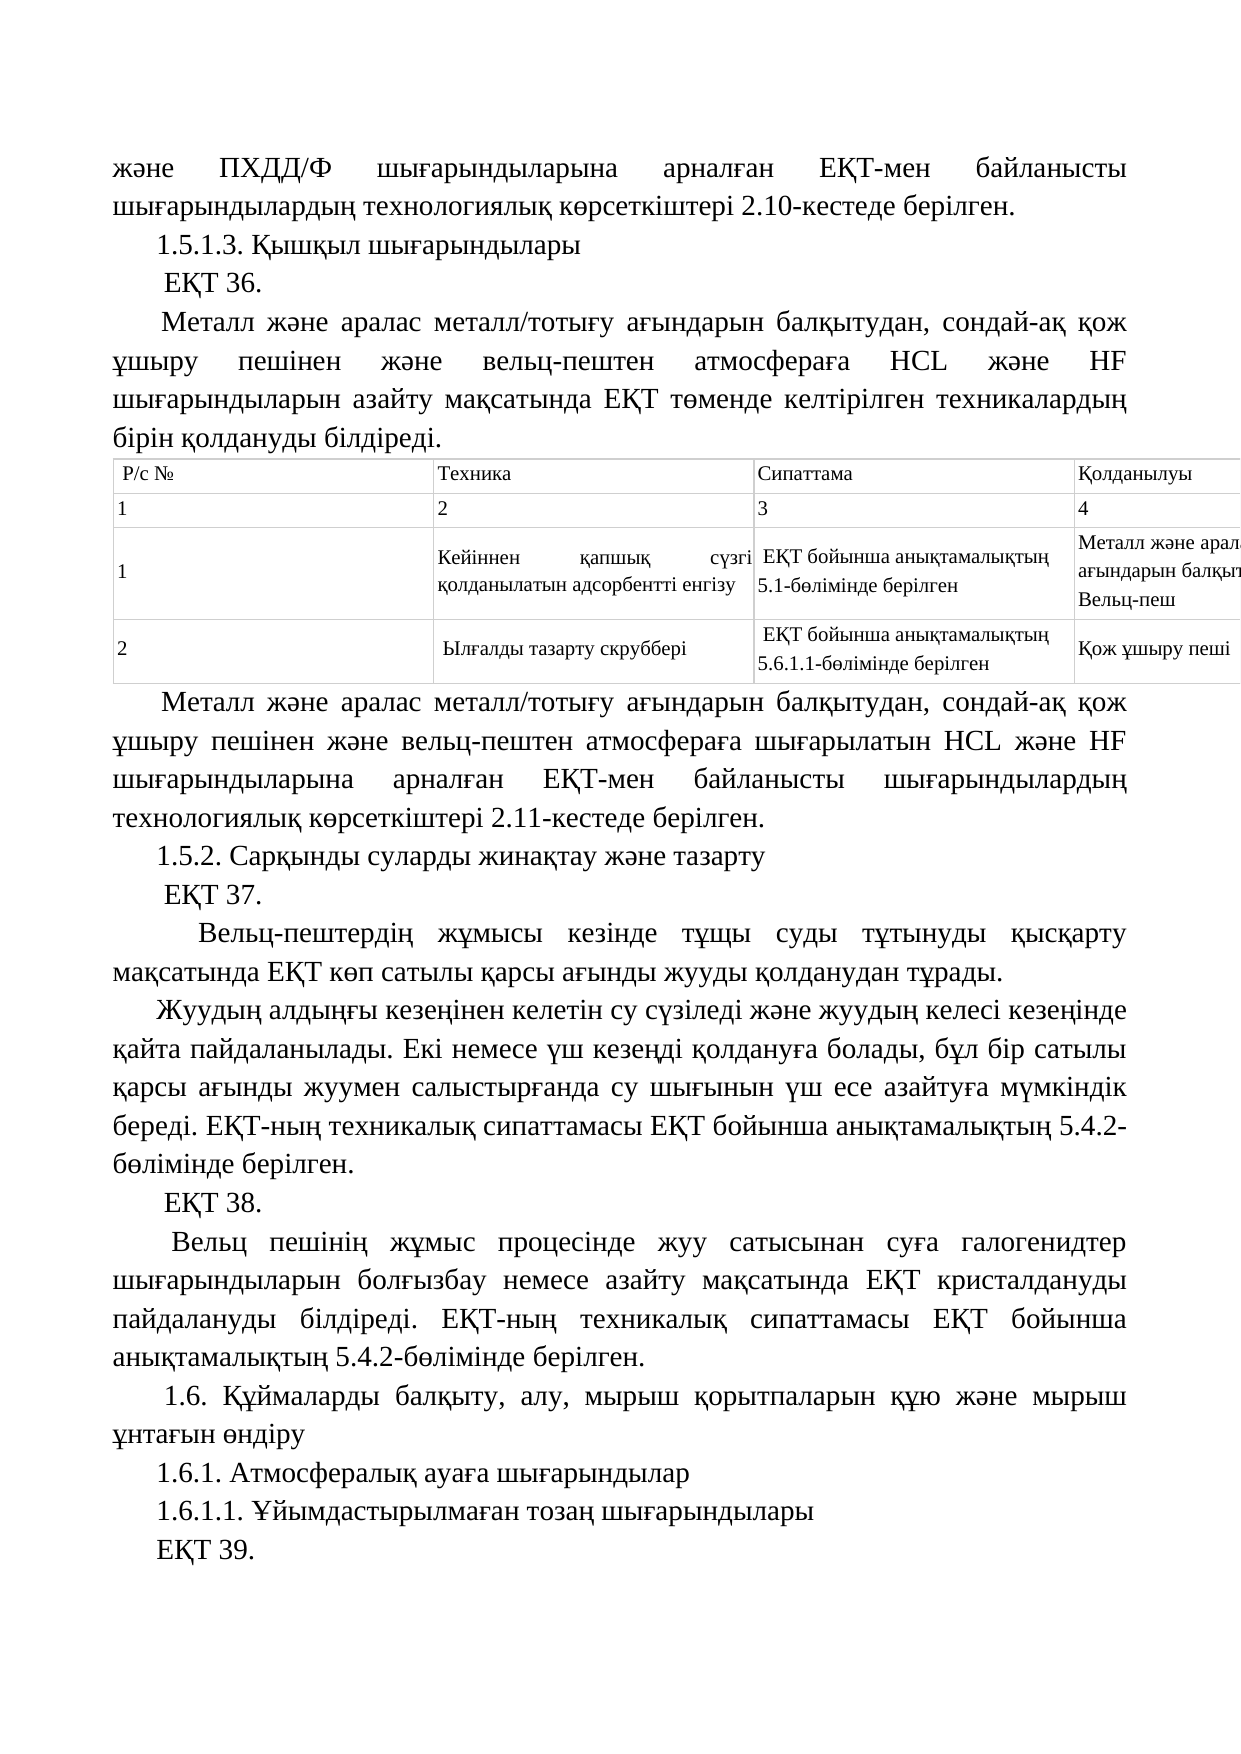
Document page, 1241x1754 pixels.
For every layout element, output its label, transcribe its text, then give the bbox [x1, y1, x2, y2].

text Металл және аралас металл/тотығу ағындарын балқытудан, сондай-ақ қож ұшыру пешінен және вельц-пештен атмосфераға HCL және HF шығарындыларын азайту мақсатында ЕҚТ төменде келтірілген техникалардың бірін қолдануды білдіреді. [112, 304, 1128, 453]
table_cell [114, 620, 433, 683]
text 1.6. Құймаларды балқыту, алу, мырыш қорытпаларын құю және мырыш ұнтағын өндіру [112, 1378, 1128, 1450]
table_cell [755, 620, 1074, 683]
text Жуудың алдыңғы кезеңінен келетін су сүзіледі және жуудың келесі кезеңінде қайта пайдаланылады. Екі немесе үш кезеңді қолдануға болады, бұл бір сатылы қарсы ағынды жуумен салыстырғанда су шығынын үш есе азайтуға мүмкіндік береді. ЕҚТ-ның техникалық сипаттамасы ЕҚТ бойынша анықтамалықтың 5.4.2-бөлімінде берілген. [112, 992, 1128, 1180]
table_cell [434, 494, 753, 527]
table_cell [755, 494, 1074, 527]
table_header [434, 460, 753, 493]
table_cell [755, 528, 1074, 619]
text 1.6.1.1. Ұйымдастырылмаған тозаң шығарындылары [112, 1493, 1128, 1527]
text 1.5.2. Сарқынды суларды жинақтау және тазарту [112, 838, 1128, 872]
text Вельц-пештердің жұмысы кезінде тұщы суды тұтынуды қысқарту мақсатында ЕҚT көп сатылы қарсы ағынды жууды қолданудан тұрады. [112, 915, 1128, 987]
text 1.6.1. Атмосфералық ауаға шығарындылар [112, 1455, 1128, 1488]
text ЕҚТ 38. [112, 1185, 1128, 1219]
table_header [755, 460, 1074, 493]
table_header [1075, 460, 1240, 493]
text ЕҚТ 39. [112, 1532, 1128, 1566]
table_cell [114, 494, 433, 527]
text ЕҚТ 37. [112, 877, 1128, 910]
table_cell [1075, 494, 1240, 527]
text ЕҚТ 36. [112, 266, 1128, 299]
text Металл және аралас металл/тотығу ағындарын балқытудан, сондай-ақ қож ұшыру пешінен және вельц-пештен атмосфераға шығарылатын HCL және HF шығарындыларына арналған ЕҚТ-мен байланысты шығарындылардың технологиялық көрсеткіштері 2.11-кестеде берілген. [112, 684, 1128, 833]
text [112, 150, 1128, 222]
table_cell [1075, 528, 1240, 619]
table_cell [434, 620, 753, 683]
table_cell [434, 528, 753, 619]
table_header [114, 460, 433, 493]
text 1.5.1.3. Қышқыл шығарындылары [112, 227, 1128, 261]
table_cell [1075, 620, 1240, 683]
text Вельц пешінің жұмыс процесінде жуу сатысынан суға галогенидтер шығарындыларын болғызбау немесе азайту мақсатында ЕҚТ кристалдануды пайдалануды білдіреді. ЕҚТ-ның техникалық сипаттамасы ЕҚТ бойынша анықтамалықтың 5.4.2-бөлімінде берілген. [112, 1224, 1128, 1373]
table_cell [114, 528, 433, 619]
